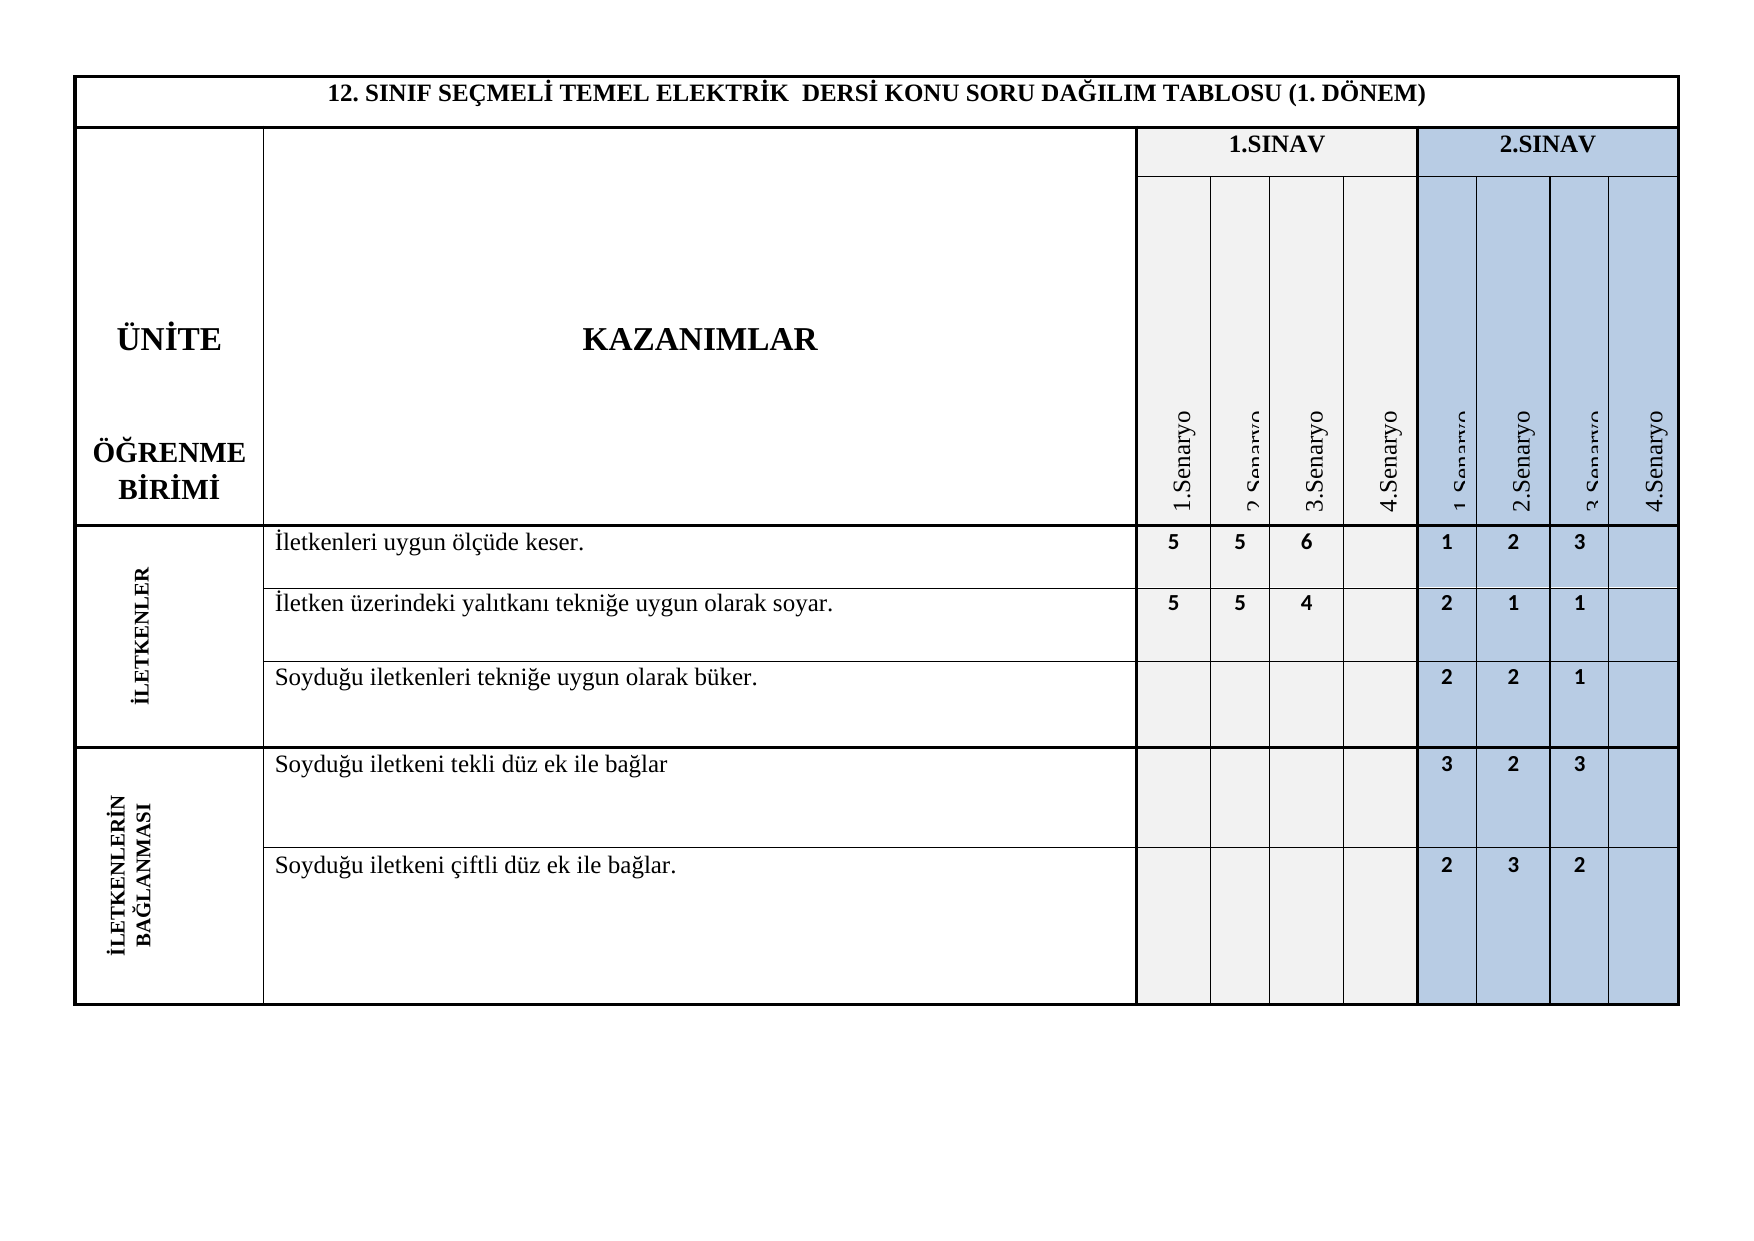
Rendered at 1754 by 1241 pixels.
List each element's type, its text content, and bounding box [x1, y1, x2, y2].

table_cell 4.Senaryo [1609, 177, 1677, 524]
table_cell 2 [1477, 527, 1549, 587]
table_cell 5 [1211, 589, 1269, 661]
table_cell 5 [1138, 589, 1210, 661]
table_cell [1138, 749, 1210, 847]
table_cell [1609, 848, 1677, 1003]
table_cell 2 [1551, 848, 1608, 1003]
table_cell İletken üzerindeki yalıtkanı tekniğe uygun olarak soyar. [264, 589, 1135, 661]
table_cell 2 [1477, 662, 1549, 746]
table_cell [1344, 749, 1416, 847]
table_cell 5 [1211, 527, 1269, 587]
table_cell 2 [1419, 848, 1476, 1003]
table_cell 1.Senaryo [1419, 177, 1476, 524]
table_cell 4 [1270, 589, 1343, 661]
table_cell [1270, 848, 1343, 1003]
table_cell 2 [1419, 662, 1476, 746]
table_cell [1138, 848, 1210, 1003]
table_cell 3 [1551, 527, 1608, 587]
table_cell 1 [1419, 527, 1476, 587]
table_cell [1211, 749, 1269, 847]
table_cell 1 [1477, 589, 1549, 661]
table_cell 5 [1138, 527, 1210, 587]
table_cell 2.Senaryo [1477, 177, 1549, 524]
table_cell 1 [1551, 589, 1608, 661]
table_header 12. SINIF SEÇMELİ TEMEL ELEKTRİK DERSİ KONU SORU DAĞILIM TABLOSU (1. DÖNEM) [77, 78, 1677, 126]
table_cell 2 [1419, 589, 1476, 661]
table_cell 1.SINAV [1138, 129, 1416, 176]
table_cell 3 [1477, 848, 1549, 1003]
table_cell Soyduğu iletkenleri tekniğe uygun olarak büker. [264, 662, 1135, 746]
table_cell [1344, 662, 1416, 746]
table_cell 2 [1477, 749, 1549, 847]
table_cell 2.SINAV [1419, 129, 1677, 176]
table_cell İLETKENLER [77, 527, 263, 746]
table_cell 2.Senaryo [1211, 177, 1269, 524]
table_cell 3.Senaryo [1551, 177, 1608, 524]
table_cell 1 [1551, 662, 1608, 746]
table_cell Soyduğu iletkeni tekli düz ek ile bağlar [264, 749, 1135, 847]
table_cell [1609, 749, 1677, 847]
table_cell [1609, 589, 1677, 661]
table_cell [1211, 662, 1269, 746]
table_cell [1344, 589, 1416, 661]
table_cell Soyduğu iletkeni çiftli düz ek ile bağlar. [264, 848, 1135, 1003]
table_cell 1.Senaryo [1138, 177, 1210, 524]
table_cell 6 [1270, 527, 1343, 587]
table_cell 3 [1551, 749, 1608, 847]
table_cell [1609, 527, 1677, 587]
table_cell [1344, 848, 1416, 1003]
table_cell İletkenleri uygun ölçüde keser. [264, 527, 1135, 587]
table_cell 4.Senaryo [1344, 177, 1416, 524]
table_cell 3.Senaryo [1270, 177, 1343, 524]
table_cell [1609, 662, 1677, 746]
table_cell [1344, 527, 1416, 587]
table_cell [1270, 749, 1343, 847]
table_cell [1138, 662, 1210, 746]
table_cell [1211, 848, 1269, 1003]
table_cell İLETKENLERİN BAĞLANMASI [77, 749, 263, 1003]
table_cell 3 [1419, 749, 1476, 847]
table_cell KAZANIMLAR [264, 129, 1135, 524]
table_cell ÜNİTE ÖĞRENME BİRİMİ [77, 129, 263, 524]
table_cell [1270, 662, 1343, 746]
